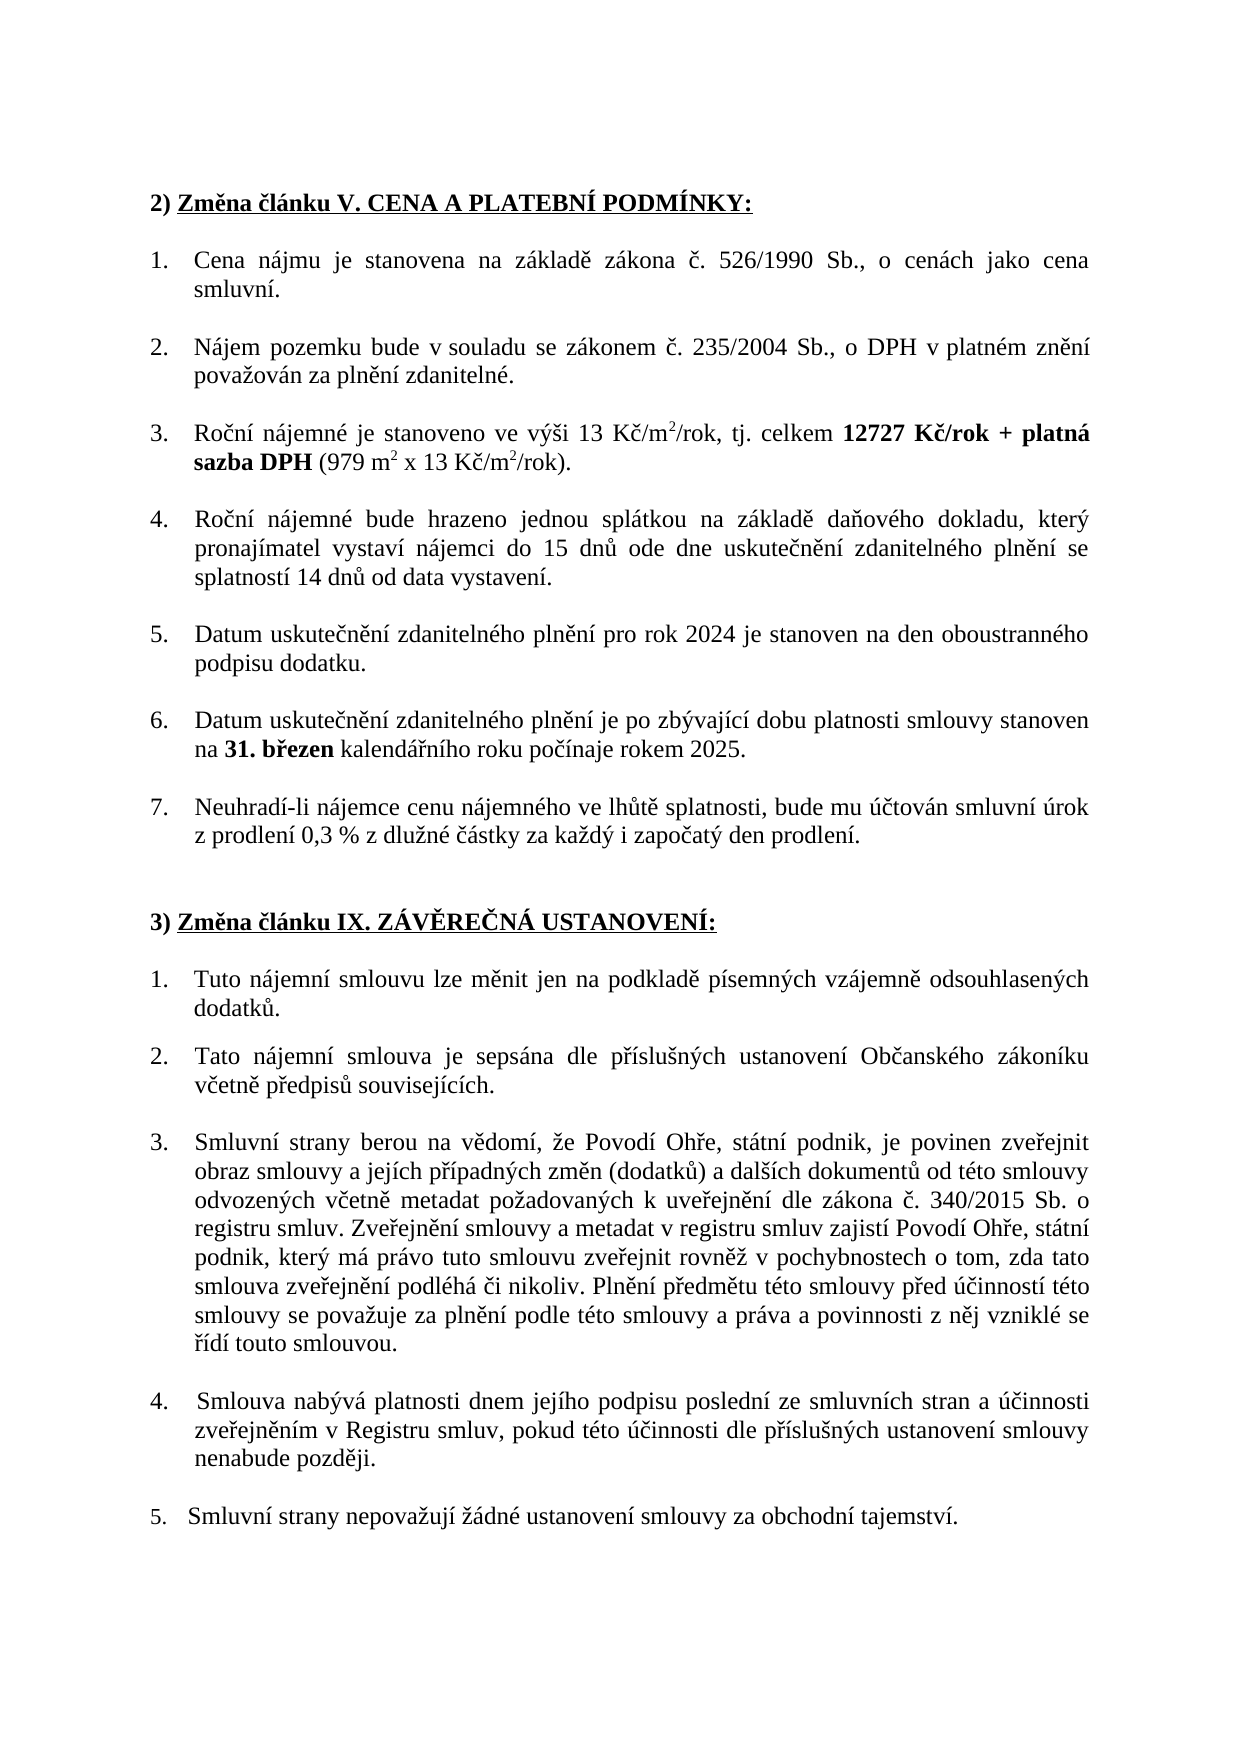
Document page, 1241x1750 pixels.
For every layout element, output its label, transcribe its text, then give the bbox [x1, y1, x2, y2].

text 2. Nájem pozemku bude v souladu se zákonem č. 235/2004 Sb., o DPH v platném znění považován za plnění zdanitelné. [150, 332, 1090, 389]
text 1. Cena nájmu je stanovena na základě zákona č. 526/1990 Sb., o cenách jako cena smluvní. [150, 246, 1090, 303]
text 4. Roční nájemné bude hrazeno jednou splátkou na základě daňového dokladu, který pronajímatel vystaví nájemci do 15 dnů ode dne uskutečnění zdanitelného plnění se splatností 14 dnů od data vystavení. [150, 504, 1090, 591]
text 2) Změna článku V. CENA A PLATEBNÍ PODMÍNKY: [150, 188, 1090, 217]
text 5. Datum uskutečnění zdanitelného plnění pro rok 2024 je stanoven na den oboustranného podpisu dodatku. [150, 619, 1090, 677]
list Smluvní strany nepovažují žádné ustanovení smlouvy za obchodní tajemství. [150, 1501, 1090, 1530]
text 7. Neuhradí-li nájemce cenu nájemného ve lhůtě splatnosti, bude mu účtován smluvní úrok z prodlení 0,3 % z dlužné částky za každý i započatý den prodlení. [150, 792, 1090, 849]
text 6. Datum uskutečnění zdanitelného plnění je po zbývající dobu platnosti smlouvy stanoven na 31. březen kalendářního roku počínaje rokem 2025. [150, 706, 1090, 763]
text 3) Změna článku IX. ZÁVĚREČNÁ USTANOVENÍ: [150, 907, 1090, 936]
text 3. Smluvní strany berou na vědomí, že Povodí Ohře, státní podnik, je povinen zveřejnit obraz smlouvy a jejích případných změn (dodatků) a dalších dokumentů od této smlouvy odvozených včetně metadat požadovaných k uveřejnění dle zákona č. 340/2015 Sb. o registru smluv. Zveřejnění smlouvy a metadat v registru smluv zajistí Povodí Ohře, státní podnik, který má právo tuto smlouvu zveřejnit rovněž v pochybnostech o tom, zda tato smlouva zveřejnění podléhá či nikoliv. Plnění předmětu této smlouvy před účinností této smlouvy se považuje za plnění podle této smlouvy a práva a povinnosti z něj vzniklé se řídí touto smlouvou. [150, 1127, 1090, 1357]
list Smlouva nabývá platnosti dnem jejího podpisu poslední ze smluvních stran a účinnosti zveřejněním v Registru smluv, pokud této účinnosti dle příslušných ustanovení smlouvy nenabude později. [150, 1386, 1090, 1472]
text 3. Roční nájemné je stanoveno ve výši 13 Kč/m2/rok, tj. celkem 12727 Kč/rok + platná sazba DPH (979 m2 x 13 Kč/m2/rok). [150, 418, 1090, 476]
text 1. Tuto nájemní smlouvu lze měnit jen na podkladě písemných vzájemně odsouhlasených dodatků. [150, 964, 1090, 1022]
list Tato nájemní smlouva je sepsána dle příslušných ustanovení Občanského zákoníku včetně předpisů souvisejících. [150, 1041, 1090, 1098]
